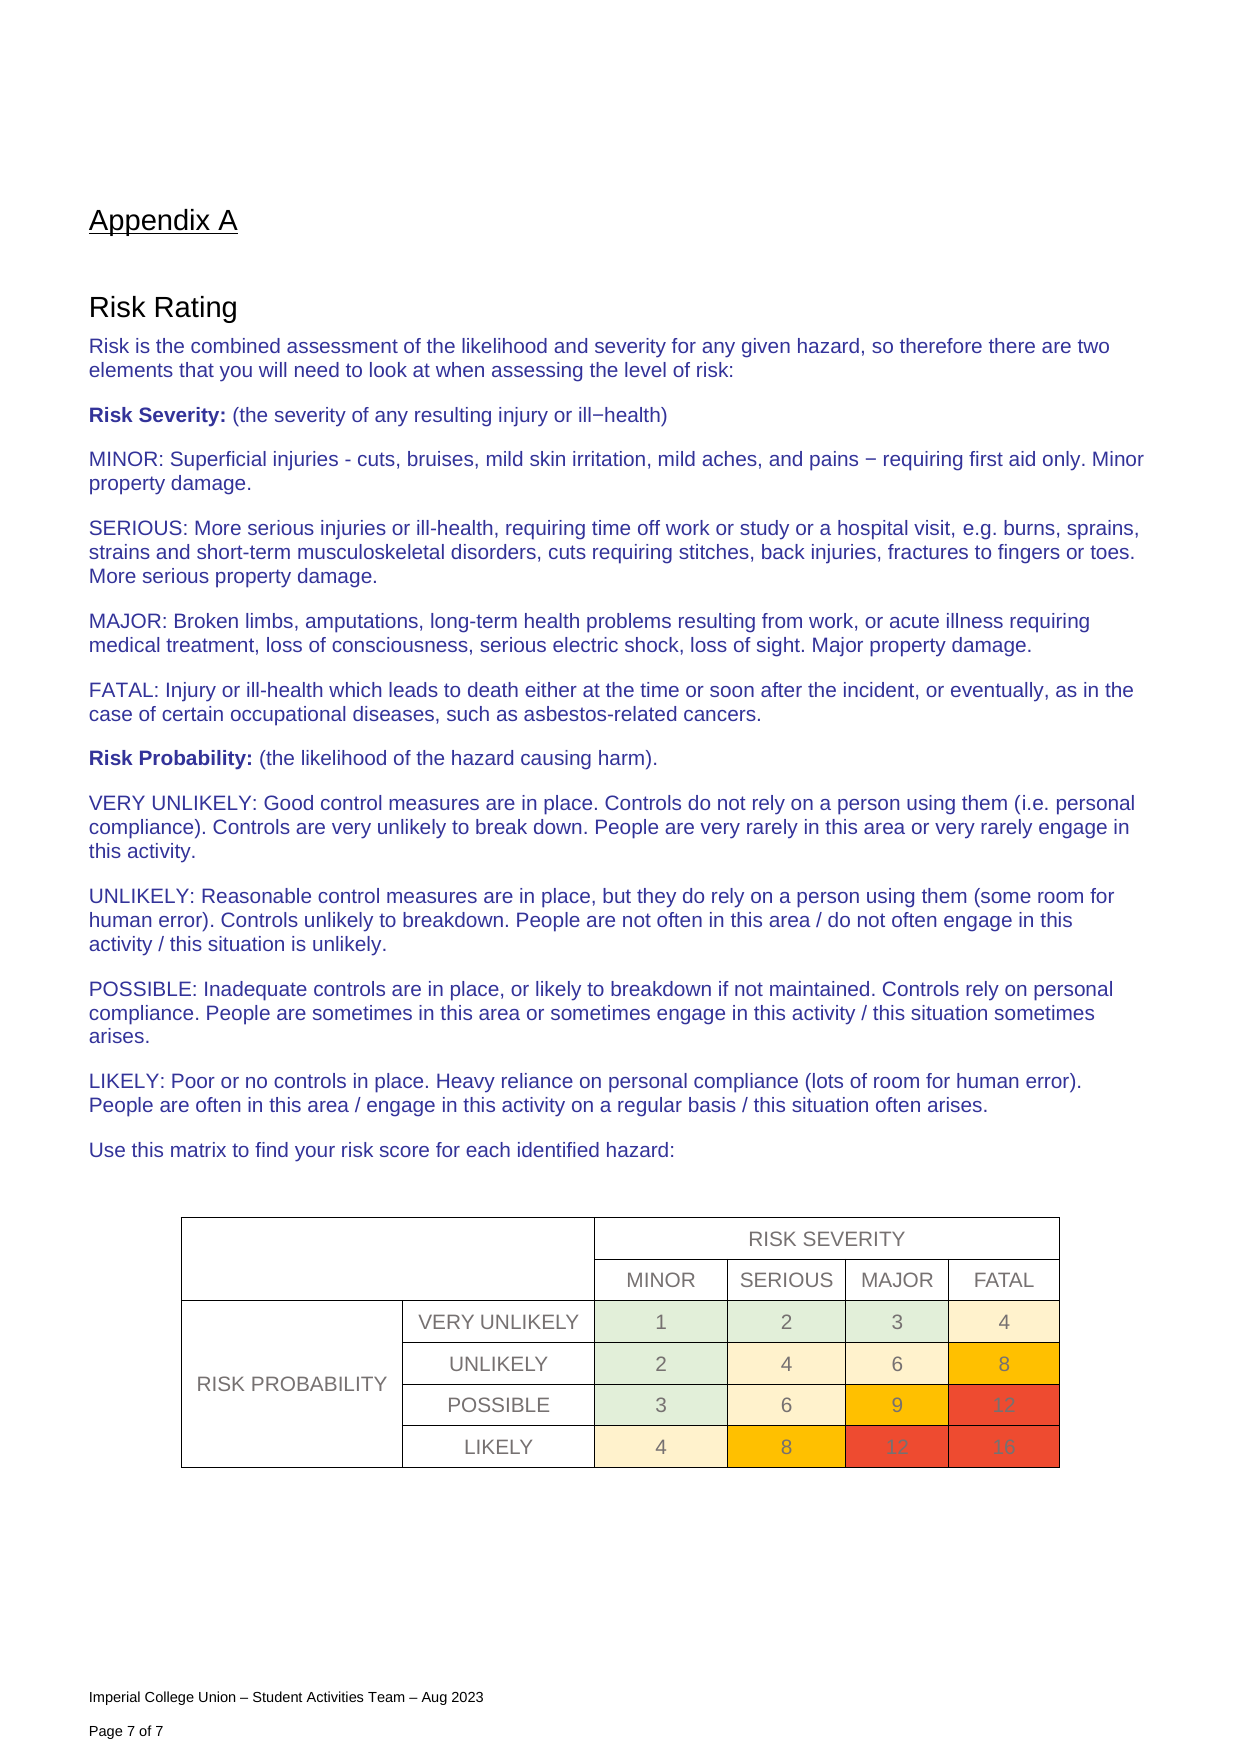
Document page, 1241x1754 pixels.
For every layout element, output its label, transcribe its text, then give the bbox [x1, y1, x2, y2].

text Risk Probability: (the likelihood of the hazard causing harm). [89, 746, 1152, 770]
table_cell FATAL [949, 1260, 1059, 1300]
table_header RISK SEVERITY [595, 1218, 1059, 1259]
table_cell 3 [846, 1301, 948, 1342]
table_header [182, 1218, 594, 1300]
table_cell POSSIBLE [403, 1385, 594, 1425]
table_cell UNLIKELY [403, 1343, 594, 1384]
table_cell 2 [728, 1301, 845, 1342]
table_cell 6 [846, 1343, 948, 1384]
text FATAL: Injury or ill-health which leads to death either at the time or soon after the incident, or eventually, as in the case of certain occupational diseases, such as asbestos-related cancers. [89, 677, 1152, 725]
table_cell 4 [595, 1426, 727, 1467]
table_cell 4 [949, 1301, 1059, 1342]
table_cell 16 [949, 1426, 1059, 1467]
table_cell LIKELY [403, 1426, 594, 1467]
table_cell MINOR [595, 1260, 727, 1300]
text Risk is the combined assessment of the likelihood and severity for any given hazard, so therefore there are two elements that you will need to look at when assessing the level of risk: [89, 334, 1152, 382]
text SERIOUS: More serious injuries or ill-health, requiring time off work or study or a hospital visit, e.g. burns, sprains, strains and short-term musculoskeletal disorders, cuts requiring stitches, back injuries, fractures to fingers or toes. More serious property damage. [89, 516, 1152, 588]
table_cell 12 [949, 1385, 1059, 1425]
text Risk Rating [89, 290, 1152, 323]
table_cell VERY UNLIKELY [403, 1301, 594, 1342]
table_cell SERIOUS [728, 1260, 845, 1300]
table_cell 12 [846, 1426, 948, 1467]
text MINOR: Superficial injuries - cuts, bruises, mild skin irritation, mild aches, and pains − requiring first aid only. Minor property damage. [89, 447, 1152, 495]
table_cell 8 [728, 1426, 845, 1467]
table_cell 1 [595, 1301, 727, 1342]
table_cell RISK PROBABILITY [182, 1301, 402, 1467]
text LIKELY: Poor or no controls in place. Heavy reliance on personal compliance (lots of room for human error). People are often in this area / engage in this activity on a regular basis / this situation often arises. [89, 1069, 1152, 1117]
table_cell 4 [728, 1343, 845, 1384]
text Risk Severity: (the severity of any resulting injury or ill−health) [89, 402, 1152, 426]
text POSSIBLE: Inadequate controls are in place, or likely to breakdown if not maintained. Controls rely on personal compliance. People are sometimes in this area or sometimes engage in this activity / this situation sometimes arises. [89, 976, 1152, 1048]
table_cell MAJOR [846, 1260, 948, 1300]
text Appendix A [89, 203, 1152, 237]
text VERY UNLIKELY: Good control measures are in place. Controls do not rely on a person using them (i.e. personal compliance). Controls are very unlikely to break down. People are very rarely in this area or very rarely engage in this activity. [89, 791, 1152, 863]
table_cell 9 [846, 1385, 948, 1425]
text MAJOR: Broken limbs, amputations, long-term health problems resulting from work, or acute illness requiring medical treatment, loss of consciousness, serious electric shock, loss of sight. Major property damage. [89, 609, 1152, 657]
table_cell 6 [728, 1385, 845, 1425]
table_cell 8 [949, 1343, 1059, 1384]
text UNLIKELY: Reasonable control measures are in place, but they do rely on a person using them (some room for human error). Controls unlikely to breakdown. People are not often in this area / do not often engage in this activity / this situation is unlikely. [89, 884, 1152, 956]
table_cell 3 [595, 1385, 727, 1425]
text Use this matrix to find your risk score for each identified hazard: [89, 1138, 1152, 1162]
table_cell 2 [595, 1343, 727, 1384]
